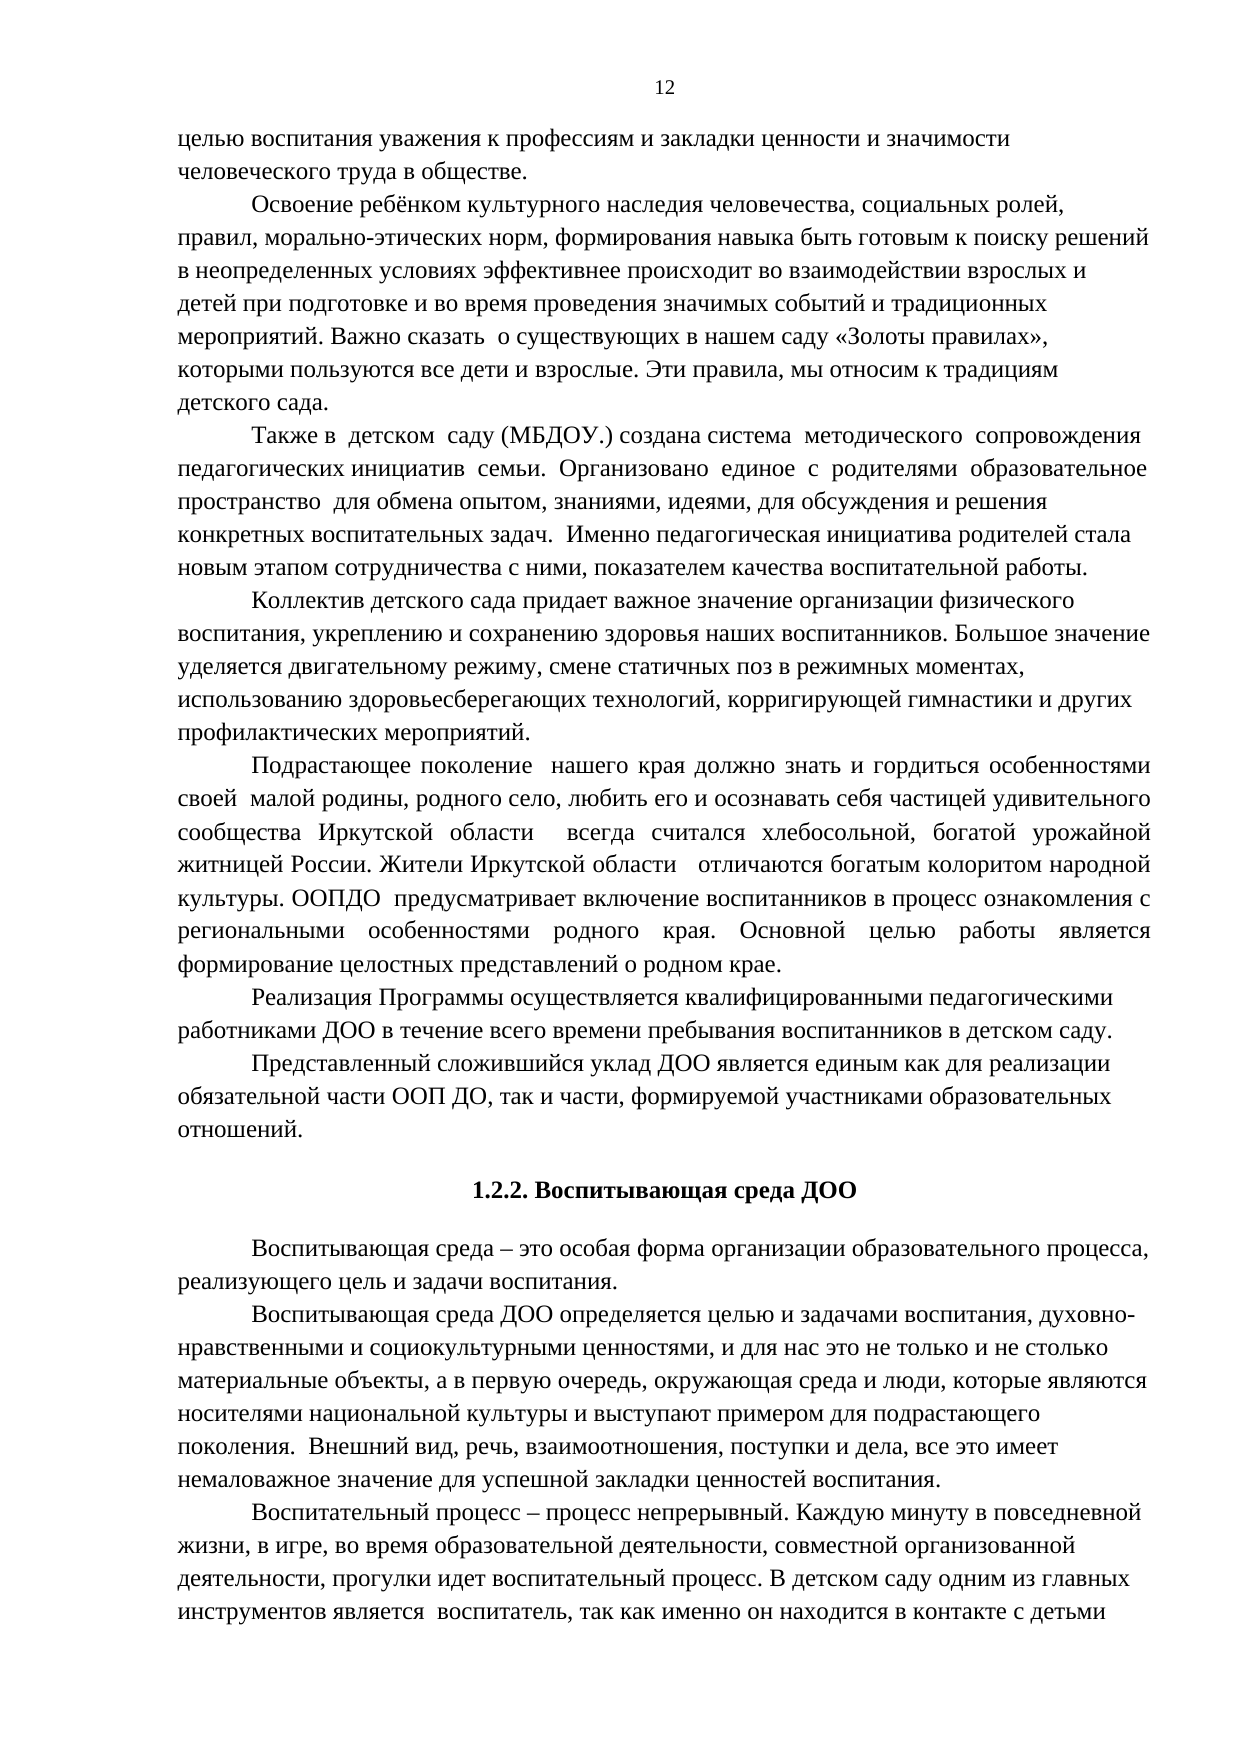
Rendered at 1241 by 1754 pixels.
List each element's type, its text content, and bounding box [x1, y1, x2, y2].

text Реализация Программы осуществляется квалифицированными педагогическими работниками ДОО в течение всего времени пребывания воспитанников в детском саду. [177, 982, 1152, 1043]
text Представленный сложившийся уклад ДОО является единым как для реализации обязательной части ООП ДО, так и части, формируемой участниками образовательных отношений. [177, 1048, 1152, 1142]
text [177, 123, 1152, 185]
text Освоение ребёнком культурного наследия человечества, социальных ролей, правил, морально-этических норм, формирования навыка быть готовым к поиску решений в неопределенных условиях эффективнее происходит во взаимодействии взрослых и детей при подготовке и во время проведения значимых событий и традиционных мероприятий. Важно сказать о существующих в нашем саду «Золоты правилах», которыми пользуются все дети и взрослые. Эти правила, мы относим к традициям детского сада. [177, 189, 1152, 416]
text Воспитывающая среда – это особая форма организации образовательного процесса, реализующего цель и задачи воспитания. [177, 1233, 1152, 1295]
text Подрастающее поколение нашего края должно знать и гордиться особенностями своей малой родины, родного село, любить его и осознавать себя частицей удивительного сообщества Иркутской области всегда считался хлебосольной, богатой урожайной житницей России. Жители Иркутской области отличаются богатым колоритом народной культуры. ООПДО предусматривает включение воспитанников в процесс ознакомления с региональными особенностями родного края. Основной целью работы является формирование целостных представлений о родном крае. [177, 751, 1152, 977]
text Коллектив детского сада придает важное значение организации физического воспитания, укреплению и сохранению здоровья наших воспитанников. Большое значение уделяется двигательному режиму, смене статичных поз в режимных моментах, использованию здоровьесберегающих технологий, корригирующей гимнастики и других профилактических мероприятий. [177, 585, 1152, 746]
text 1.2.2. Воспитывающая среда ДОО [177, 1176, 1152, 1204]
text Воспитывающая среда ДОО определяется целью и задачами воспитания, духовно-нравственными и социокультурными ценностями, и для нас это не только и не столько материальные объекты, а в первую очередь, окружающая среда и люди, которые являются носителями национальной культуры и выступают примером для подрастающего поколения. Внешний вид, речь, взаимоотношения, поступки и дела, все это имеет немаловажное значение для успешной закладки ценностей воспитания. [177, 1299, 1152, 1493]
text Также в детском саду (МБДОУ.) создана система методического сопровождения педагогических инициатив семьи. Организовано единое с родителями образовательное пространство для обмена опытом, знаниями, идеями, для обсуждения и решения конкретных воспитательных задач. Именно педагогическая инициатива родителей стала новым этапом сотрудничества с ними, показателем качества воспитательной работы. [177, 420, 1152, 581]
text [177, 1497, 1152, 1625]
